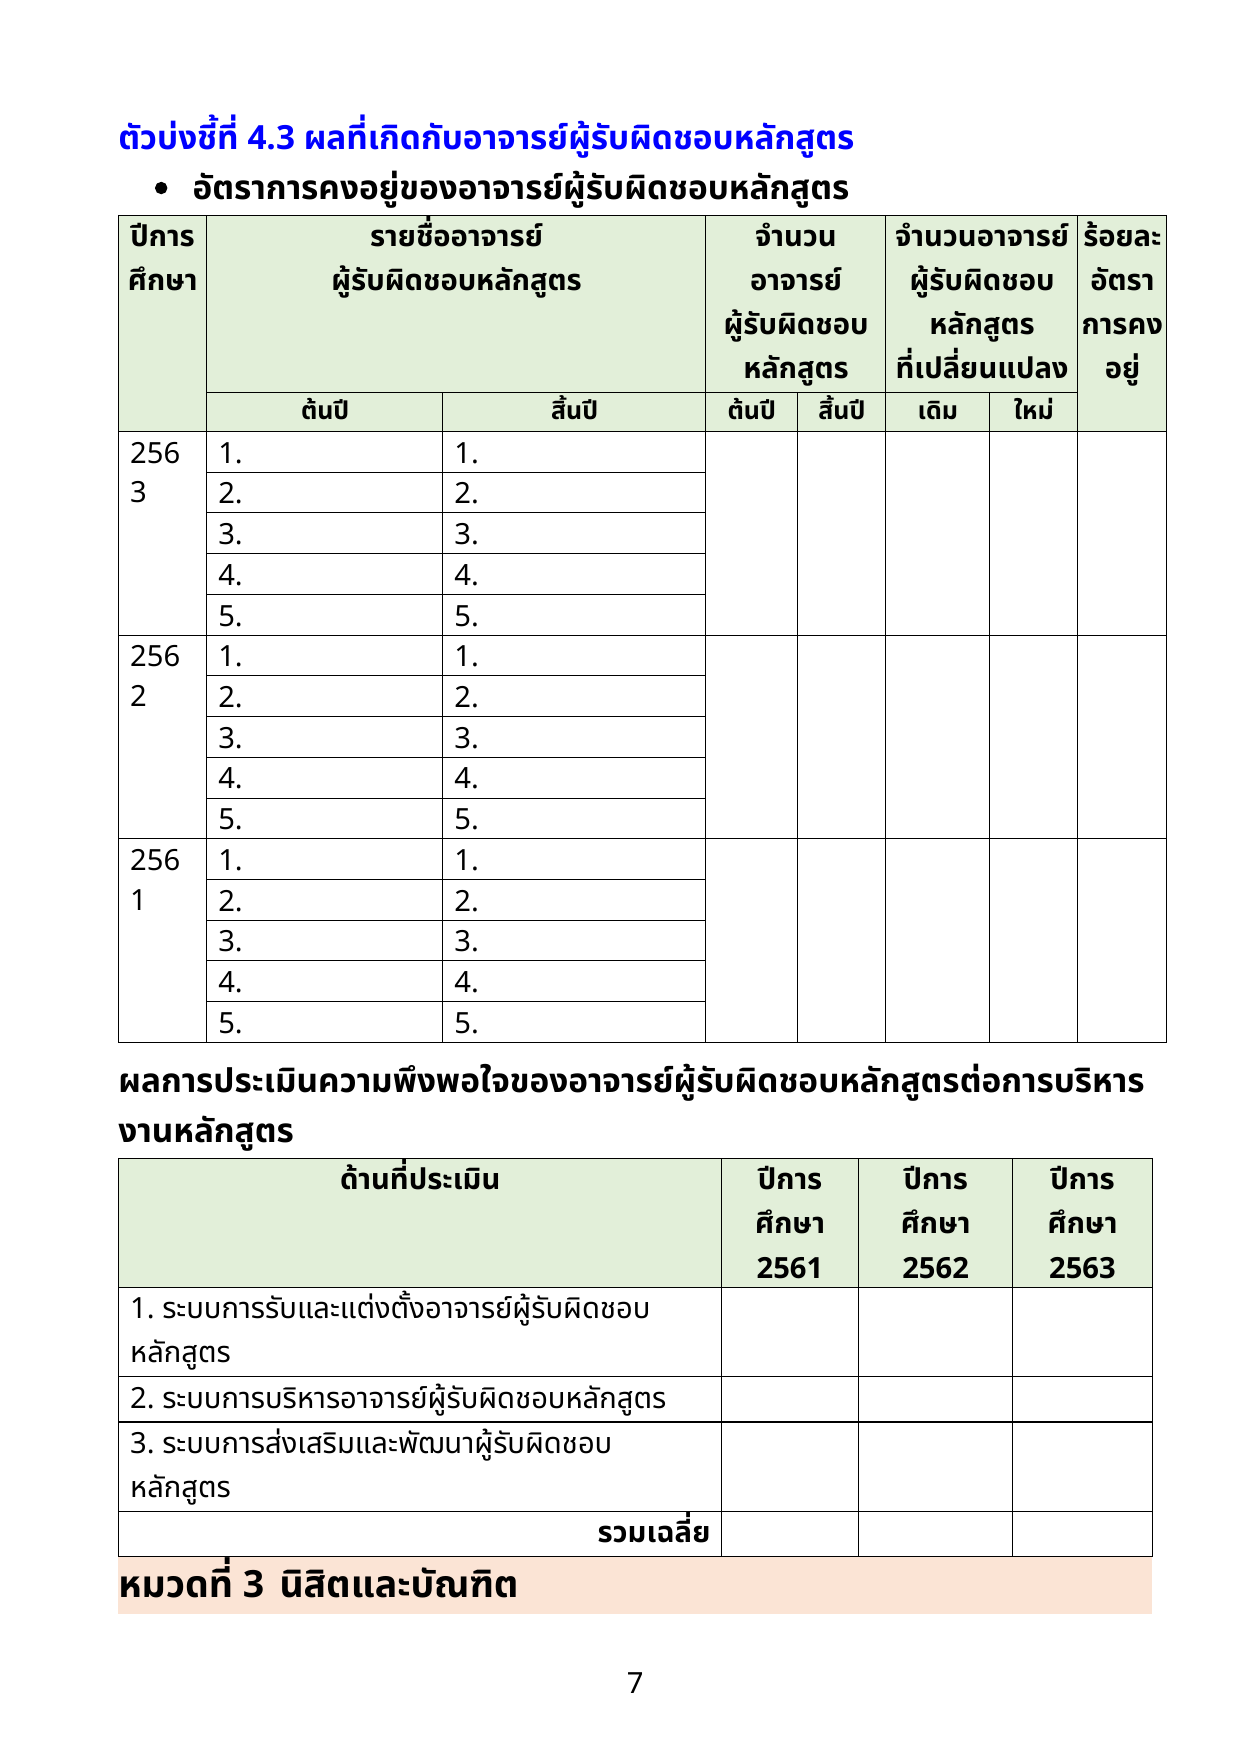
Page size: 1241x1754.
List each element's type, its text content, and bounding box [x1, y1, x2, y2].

table_cell 5. [207, 1002, 442, 1042]
table_cell สิ้นปี [443, 393, 705, 431]
table_cell [1013, 1288, 1152, 1376]
table_cell [990, 839, 1077, 1042]
table_cell 5. [443, 1002, 705, 1042]
table_cell 3. [443, 921, 705, 960]
table_cell 3. [207, 717, 442, 757]
table_cell 4. [207, 961, 442, 1001]
table_header ปีการศึกษา 2562 [859, 1159, 1012, 1287]
table_cell [798, 432, 885, 634]
table_cell ใหม่ [990, 393, 1077, 431]
table_cell เดิม [886, 393, 989, 431]
table_cell [1013, 1423, 1152, 1511]
table_cell [859, 1423, 1012, 1511]
table_cell 2562 [119, 636, 206, 838]
table_cell 1. [443, 432, 705, 472]
list อัตราการคงอยู่ของอาจารย์ผู้รับผิดชอบหลักสูตร [155, 164, 1152, 215]
table_cell 4. [443, 554, 705, 594]
table_header จำนวนอาจารย์ ผู้รับผิดชอบหลักสูตร [706, 216, 885, 392]
table_cell 3. [207, 513, 442, 553]
table_cell [1078, 839, 1166, 1042]
table_cell 2563 [119, 432, 206, 634]
table_cell [886, 432, 989, 634]
table_cell 1. [207, 636, 442, 675]
table_cell 4. [207, 758, 442, 797]
table_cell [1013, 1512, 1152, 1556]
table_cell [706, 636, 797, 838]
table_cell 1. [443, 839, 705, 879]
text ผลการประเมินความพึงพอใจของอาจารย์ผู้รับผิดชอบหลักสูตรต่อการบริหารงานหลักสูตร [118, 1057, 1152, 1158]
table_header ปีการศึกษา [119, 216, 206, 431]
table_cell 4. [443, 961, 705, 1001]
table_cell 4. [443, 758, 705, 797]
table_cell 5. [443, 595, 705, 634]
table_cell [1078, 432, 1166, 634]
table_cell 5. [207, 799, 442, 838]
table_cell 2. [443, 880, 705, 919]
table_cell [798, 636, 885, 838]
table_cell 1. ระบบการรับและแต่งตั้งอาจารย์ผู้รับผิดชอบหลักสูตร [119, 1288, 721, 1376]
table_cell [859, 1288, 1012, 1376]
table_cell รวมเฉลี่ย [119, 1512, 721, 1556]
table_cell [859, 1377, 1012, 1421]
text ตัวบ่งชี้ที่ 4.3 ผลที่เกิดกับอาจารย์ผู้รับผิดชอบหลักสูตร [118, 114, 1152, 164]
table_cell 2. ระบบการบริหารอาจารย์ผู้รับผิดชอบหลักสูตร [119, 1377, 721, 1421]
table_cell [990, 636, 1077, 838]
table_cell 3. [443, 513, 705, 553]
table_cell 4. [207, 554, 442, 594]
table_cell [798, 839, 885, 1042]
table_cell [886, 839, 989, 1042]
table_cell [722, 1423, 858, 1511]
table_header ปีการศึกษา 2563 [1013, 1159, 1152, 1287]
table_cell [1013, 1377, 1152, 1421]
table_cell [990, 432, 1077, 634]
table_cell 3. [207, 921, 442, 960]
table_cell 3. [443, 717, 705, 757]
table_header จำนวนอาจารย์ผู้รับผิดชอบหลักสูตร ที่เปลี่ยนแปลง [886, 216, 1077, 392]
table_cell สิ้นปี [798, 393, 885, 431]
table_cell 2. [443, 473, 705, 512]
table_cell [722, 1512, 858, 1556]
table_cell 1. [443, 636, 705, 675]
table_cell [859, 1512, 1012, 1556]
table_cell 1. [207, 432, 442, 472]
table_cell [706, 839, 797, 1042]
table_header ด้านที่ประเมิน [119, 1159, 721, 1287]
table_cell [706, 432, 797, 634]
table_cell [722, 1377, 858, 1421]
table_cell 2. [207, 676, 442, 716]
table_cell [722, 1288, 858, 1376]
table_cell 2. [443, 676, 705, 716]
table_cell [1078, 636, 1166, 838]
table_cell 1. [207, 839, 442, 879]
table_cell 5. [443, 799, 705, 838]
table_cell 3. ระบบการส่งเสริมและพัฒนาผู้รับผิดชอบหลักสูตร [119, 1423, 721, 1511]
table_cell ต้นปี [706, 393, 797, 431]
table_header รายชื่ออาจารย์ ผู้รับผิดชอบหลักสูตร [207, 216, 705, 392]
table_cell 2561 [119, 839, 206, 1042]
table_cell 2. [207, 473, 442, 512]
text หมวดที่ 3 นิสิตและบัณฑิต [118, 1557, 1152, 1614]
table_cell ต้นปี [207, 393, 442, 431]
table_cell [886, 636, 989, 838]
table_cell 5. [207, 595, 442, 634]
table_header ปีการศึกษา 2561 [722, 1159, 858, 1287]
table_cell 2. [207, 880, 442, 919]
table_header ร้อยละ อัตรา การคงอยู่ [1078, 216, 1166, 431]
